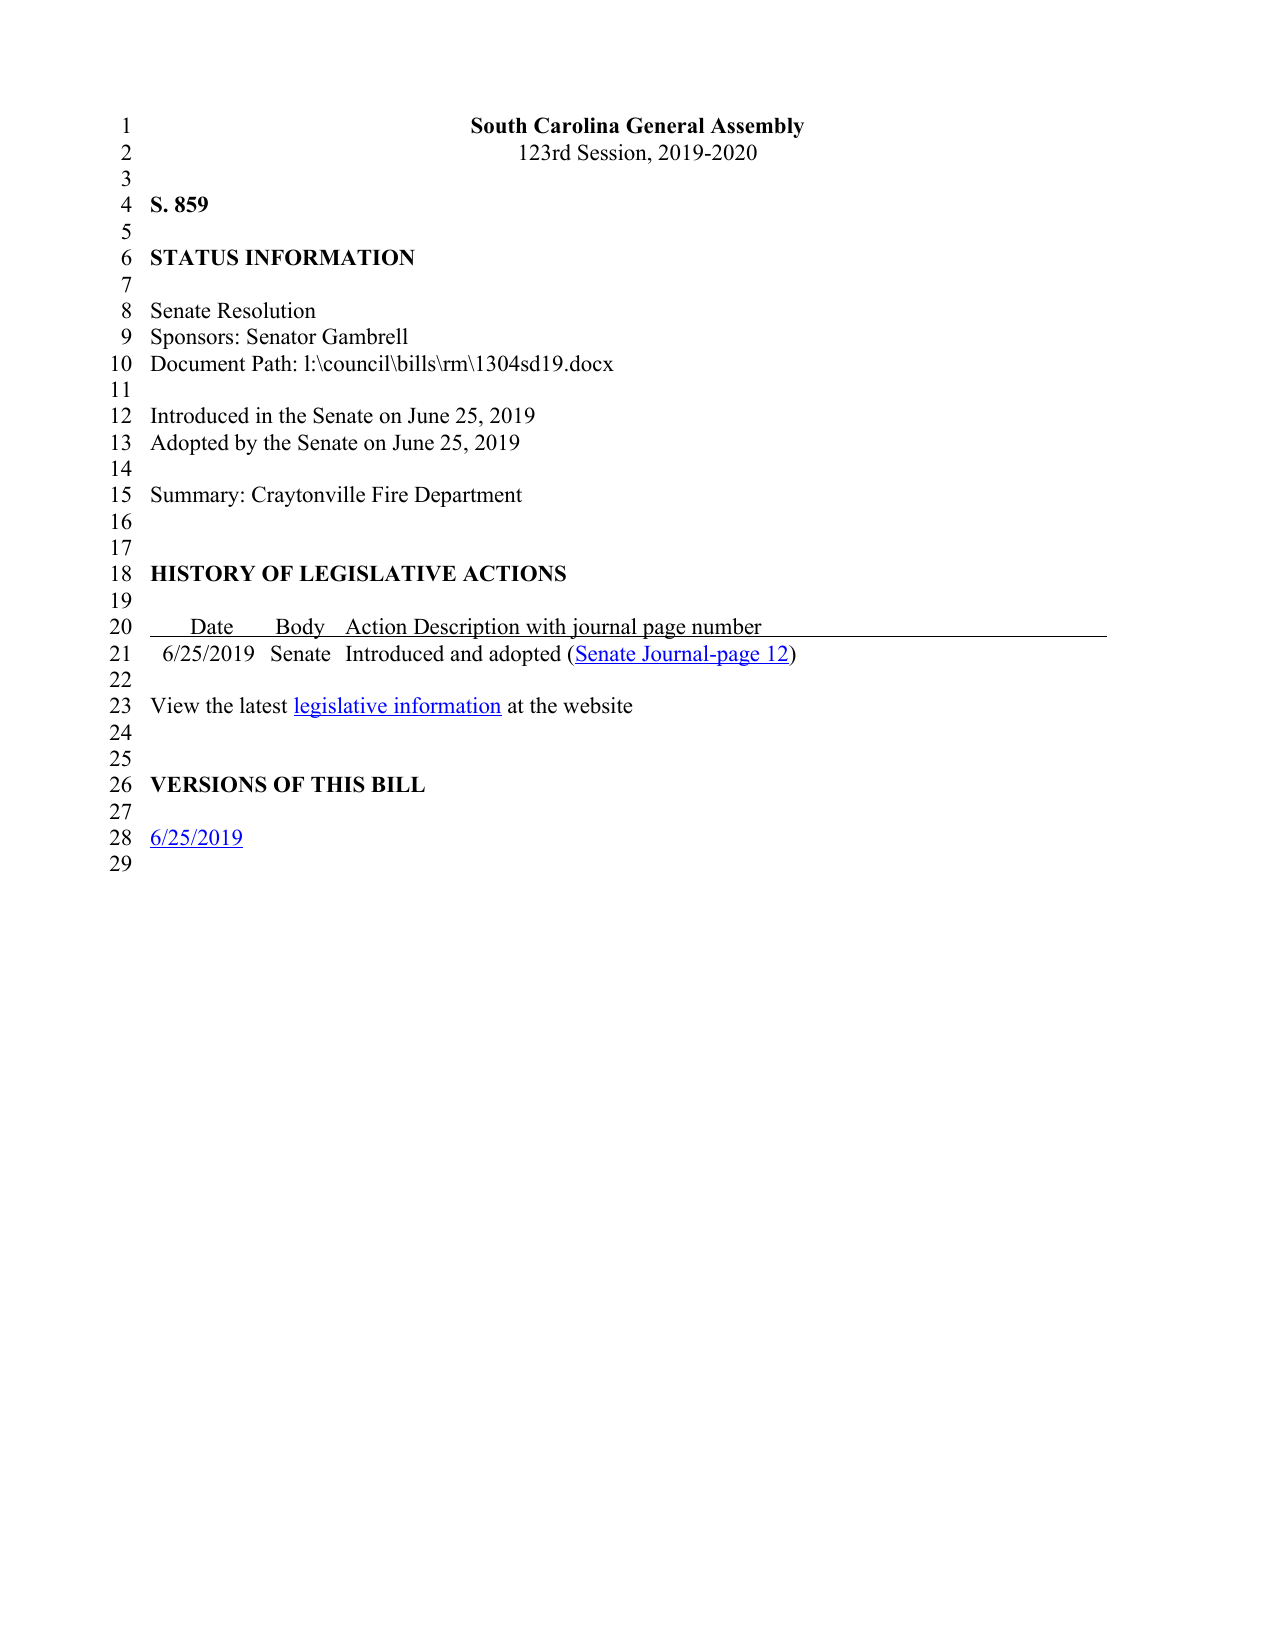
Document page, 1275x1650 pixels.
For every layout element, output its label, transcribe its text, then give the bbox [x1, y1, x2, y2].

text STATUS INFORMATION [150, 244, 1125, 271]
text South Carolina General Assembly [150, 112, 1125, 139]
text 6/25/2019 [150, 824, 1125, 850]
text View the latest legislative information at the website [150, 692, 1125, 719]
text VERSIONS OF THIS BILL [150, 771, 1125, 798]
text Summary: Craytonville Fire Department [150, 481, 1125, 508]
text Adopted by the Senate on June 25, 2019 [150, 429, 1125, 455]
text Introduced in the Senate on June 25, 2019 [150, 402, 1125, 429]
text Senate Resolution [150, 297, 1125, 323]
text HISTORY OF LEGISLATIVE ACTIONS [150, 561, 1125, 587]
text Document Path: l:\council\bills\rm\1304sd19.docx [150, 350, 1125, 376]
text Sponsors: Senator Gambrell [150, 323, 1125, 350]
text 123rd Session, 2019-2020 [150, 139, 1125, 165]
text 6/25/2019 Senate Introduced and adopted (Senate Journal-page 12) [150, 639, 1125, 666]
text S. 859 [150, 192, 1125, 218]
text Date Body Action Description with journal page number [150, 613, 1125, 639]
